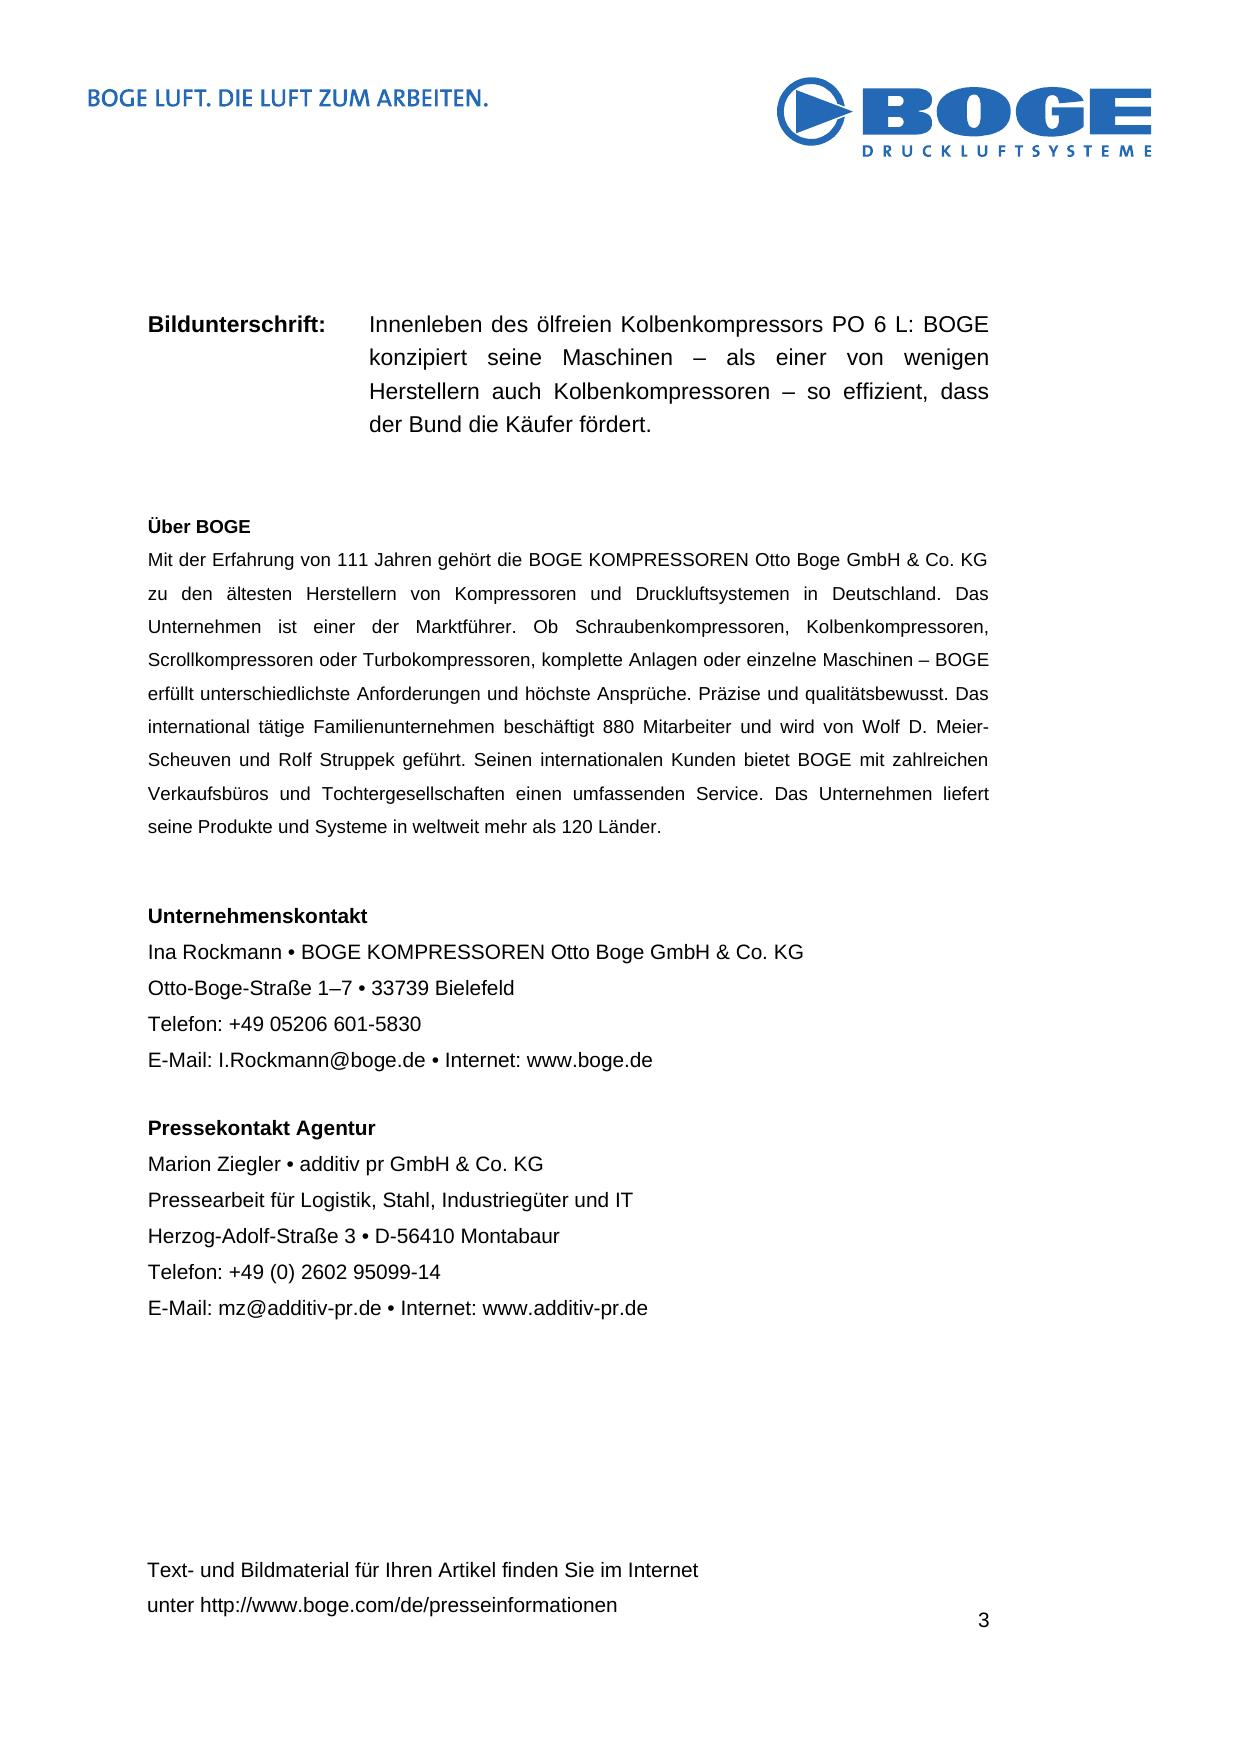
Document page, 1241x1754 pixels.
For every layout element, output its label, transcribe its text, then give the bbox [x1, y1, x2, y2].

text Ina Rockmann • BOGE KOMPRESSOREN Otto Boge GmbH & Co. KG [148, 940, 989, 964]
text Über BOGE [148, 504, 989, 537]
text Telefon: +49 05206 601-5830 [148, 1012, 989, 1036]
text Pressekontakt Agentur [148, 1116, 1019, 1140]
text Marion Ziegler • additiv pr GmbH & Co. KG [148, 1152, 1019, 1176]
text E-Mail: I.Rockmann@boge.de • Internet: www.boge.de [148, 1048, 989, 1072]
text Pressearbeit für Logistik, Stahl, Industriegüter und IT [148, 1188, 1019, 1212]
text Unternehmenskontakt [148, 904, 1019, 928]
text E-Mail: mz@additiv-pr.de • Internet: www.additiv-pr.de [148, 1296, 989, 1319]
text Mit der Erfahrung von 111 Jahren gehört die BOGE KOMPRESSOREN Otto Boge GmbH & Co. KG zu den ältesten Herstellern von Kompressoren und Druckluftsystemen in Deutschland. Das Unternehmen ist einer der Marktführer. Ob Schraubenkompressoren, Kolbenkompressoren, Scrollkompressoren oder Turbokompressoren, komplette Anlagen oder einzelne Maschinen – BOGE erfüllt unterschiedlichste Anforderungen und höchste Ansprüche. Präzise und qualitätsbewusst. Das international tätige Familienunternehmen beschäftigt 880 Mitarbeiter und wird von Wolf D. Meier-Scheuven und Rolf Struppek geführt. Seinen internationalen Kunden bietet BOGE mit zahlreichen Verkaufsbüros und Tochtergesellschaften einen umfassenden Service. Das Unternehmen liefert seine Produkte und Systeme in weltweit mehr als 120 Länder. [148, 537, 989, 837]
text Bildunterschrift: Innenleben des ölfreien Kolbenkompressors PO 6 L: BOGE konzipiert seine Maschinen – als einer von wenigen Herstellern auch Kolbenkompressoren – so effizient, dass der Bund die Käufer fördert. [148, 304, 989, 437]
text Telefon: +49 (0) 2602 95099-14 [148, 1260, 989, 1284]
text Otto-Boge-Straße 1–7 • 33739 Bielefeld [148, 976, 989, 1000]
text Herzog-Adolf-Straße 3 • D-56410 Montabaur [148, 1224, 989, 1248]
